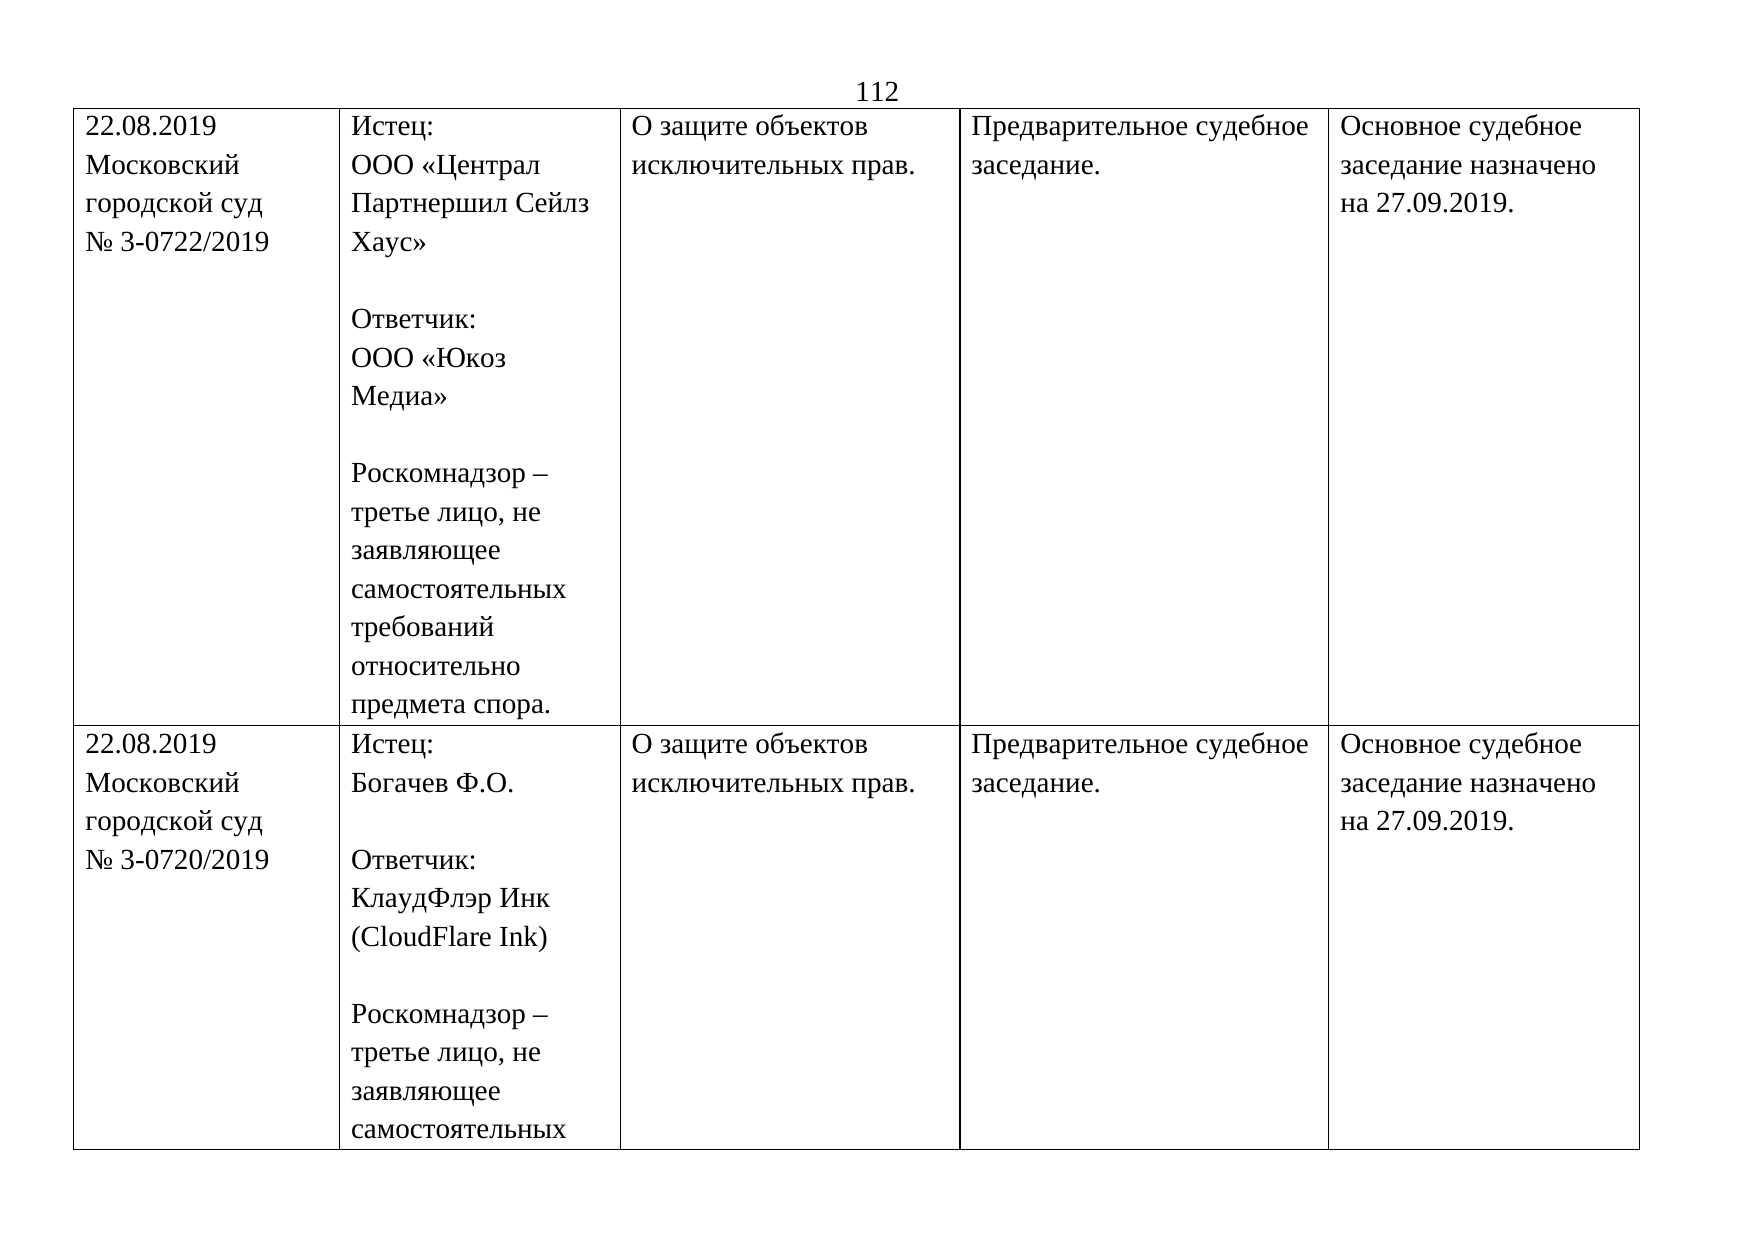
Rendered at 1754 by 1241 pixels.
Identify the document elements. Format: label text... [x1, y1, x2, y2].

table_cell Истец: ООО «Централ Партнершил Сейлз Хаус» Ответчик: ООО «Юкоз Медиа» Роскомнадзор – третье лицо, не заявляющее самостоятельных требований относительно предмета спора. [340, 109, 620, 725]
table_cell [621, 109, 959, 725]
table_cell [961, 109, 1328, 725]
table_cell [74, 726, 339, 1149]
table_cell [340, 726, 620, 1149]
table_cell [1329, 109, 1639, 725]
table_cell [961, 726, 1328, 1149]
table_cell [1329, 726, 1639, 1149]
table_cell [621, 726, 959, 1149]
table_cell 22.08.2019 Московский городской суд № 3-0722/2019 [74, 109, 339, 725]
